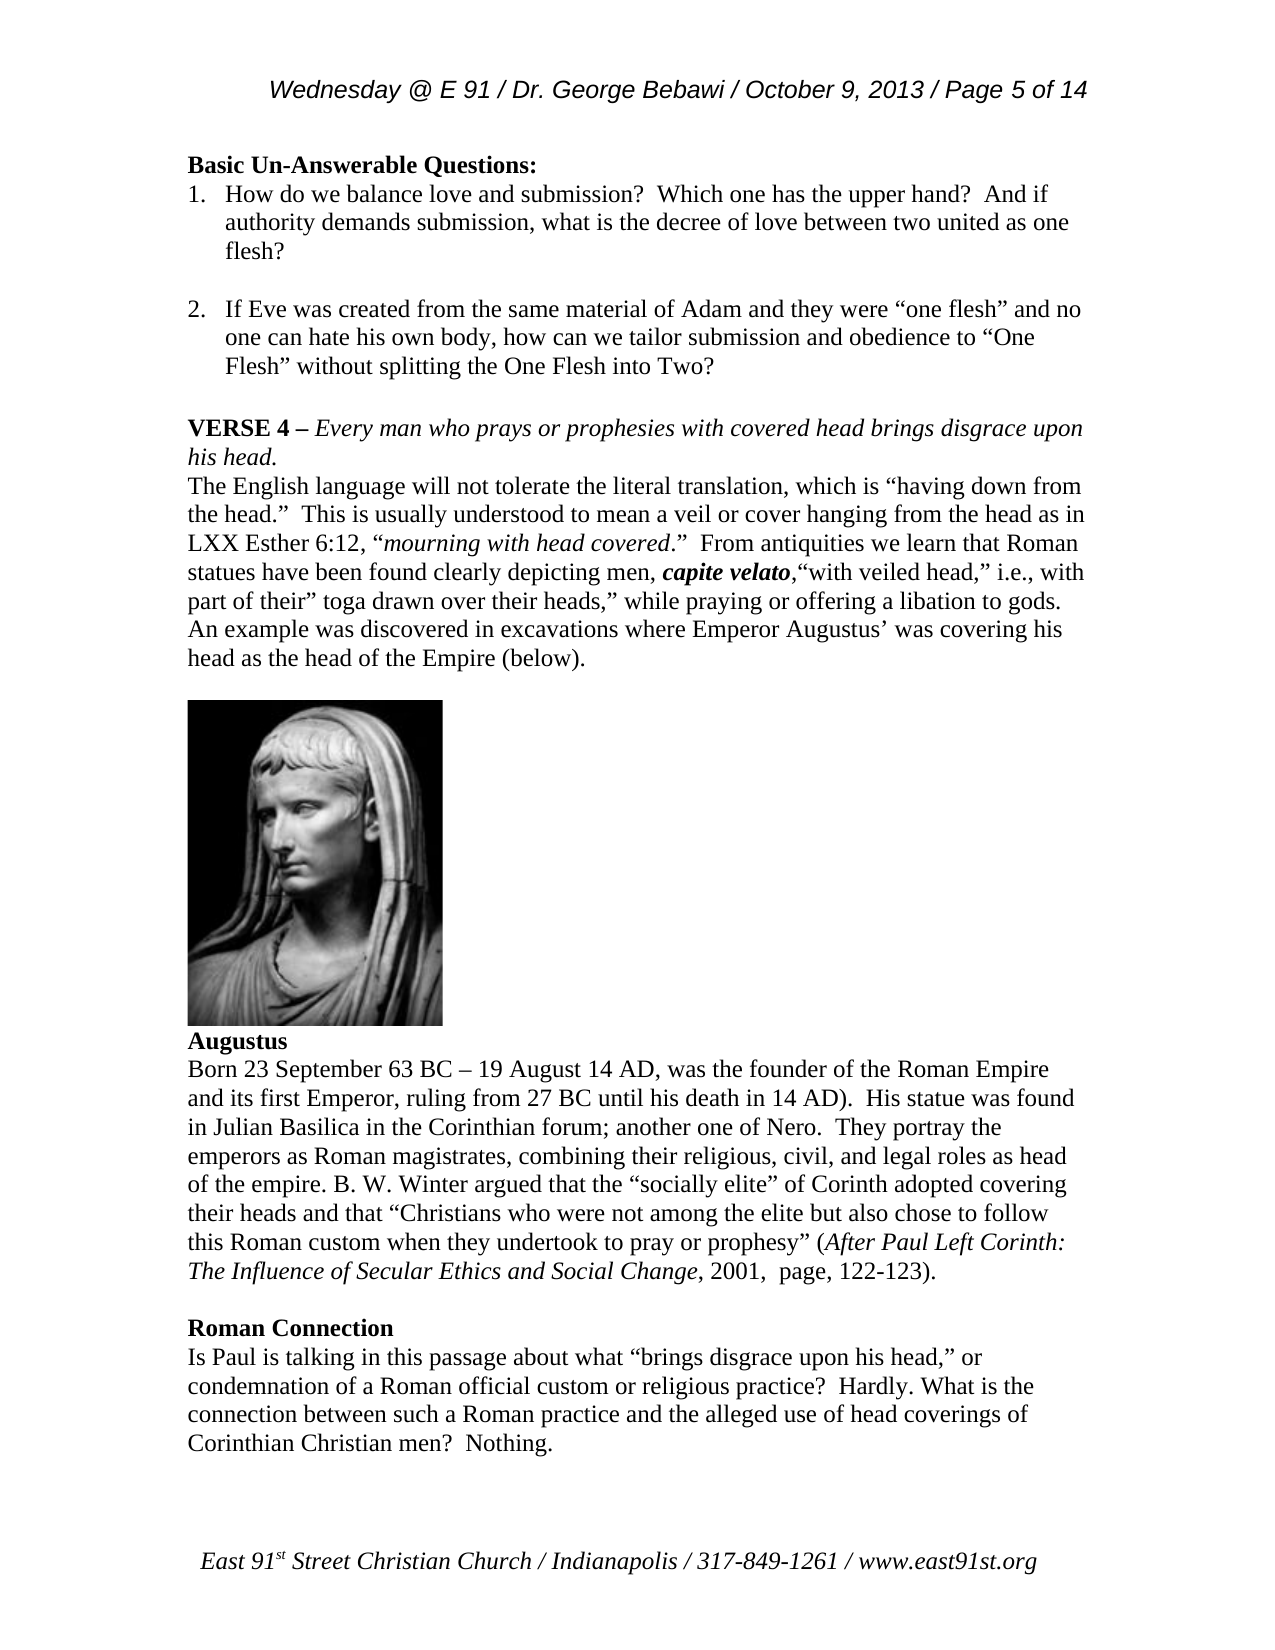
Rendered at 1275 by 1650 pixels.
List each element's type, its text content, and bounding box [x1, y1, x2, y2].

text Augustus [187, 1026, 1087, 1054]
text VERSE 4 – Every man who prays or prophesies with covered head brings disgrace upon his head. [187, 413, 1087, 471]
text Is Paul is talking in this passage about what “brings disgrace upon his head,” or condemnation of a Roman official custom or religious practice? Hardly. What is the connection between such a Roman practice and the alleged use of head coverings of Corinthian Christian men? Nothing. [187, 1342, 1087, 1457]
list 1. How do we balance love and submission? Which one has the upper hand? And if authority demands submission, what is the decree of love between two united as one flesh? [187, 179, 1087, 265]
list 2. If Eve was created from the same material of Adam and they were “one flesh” and no one can hate his own body, how can we tailor submission and obedience to “One Flesh” without splitting the One Flesh into Two? [187, 294, 1087, 380]
text Roman Connection [187, 1313, 1087, 1342]
picture [187, 700, 443, 1026]
text The English language will not tolerate the literal translation, which is “having down from the head.” This is usually understood to mean a veil or cover hanging from the head as in LXX Esther 6:12, “mourning with head covered.” From antiquities we learn that Roman statues have been found clearly depicting men, capite velato,“with veiled head,” i.e., with part of their” toga drawn over their heads,” while praying or offering a libation to gods. An example was discovered in excavations where Emperor Augustus’ was covering his head as the head of the Empire (below). [187, 471, 1087, 672]
table_header Born 23 September 63 BC – 19 August 14 AD, was the founder of the Roman Empire and its first Emperor, ruling from 27 BC until his death in 14 AD). His statue was found in Julian Basilica in the Corinthian forum; another one of Nero. They portray the emperors as Roman magistrates, combining their religious, civil, and legal roles as head of the empire. B. W. Winter argued that the “socially elite” of Corinth adopted covering their heads and that “Christians who were not among the elite but also chose to follow this Roman custom when they undertook to pray or prophesy” (After Paul Left Corinth: The Influence of Secular Ethics and Social Change, 2001, page, 122-123). [176, 1055, 1097, 1313]
list Basic Un-Answerable Questions: [187, 150, 1087, 179]
